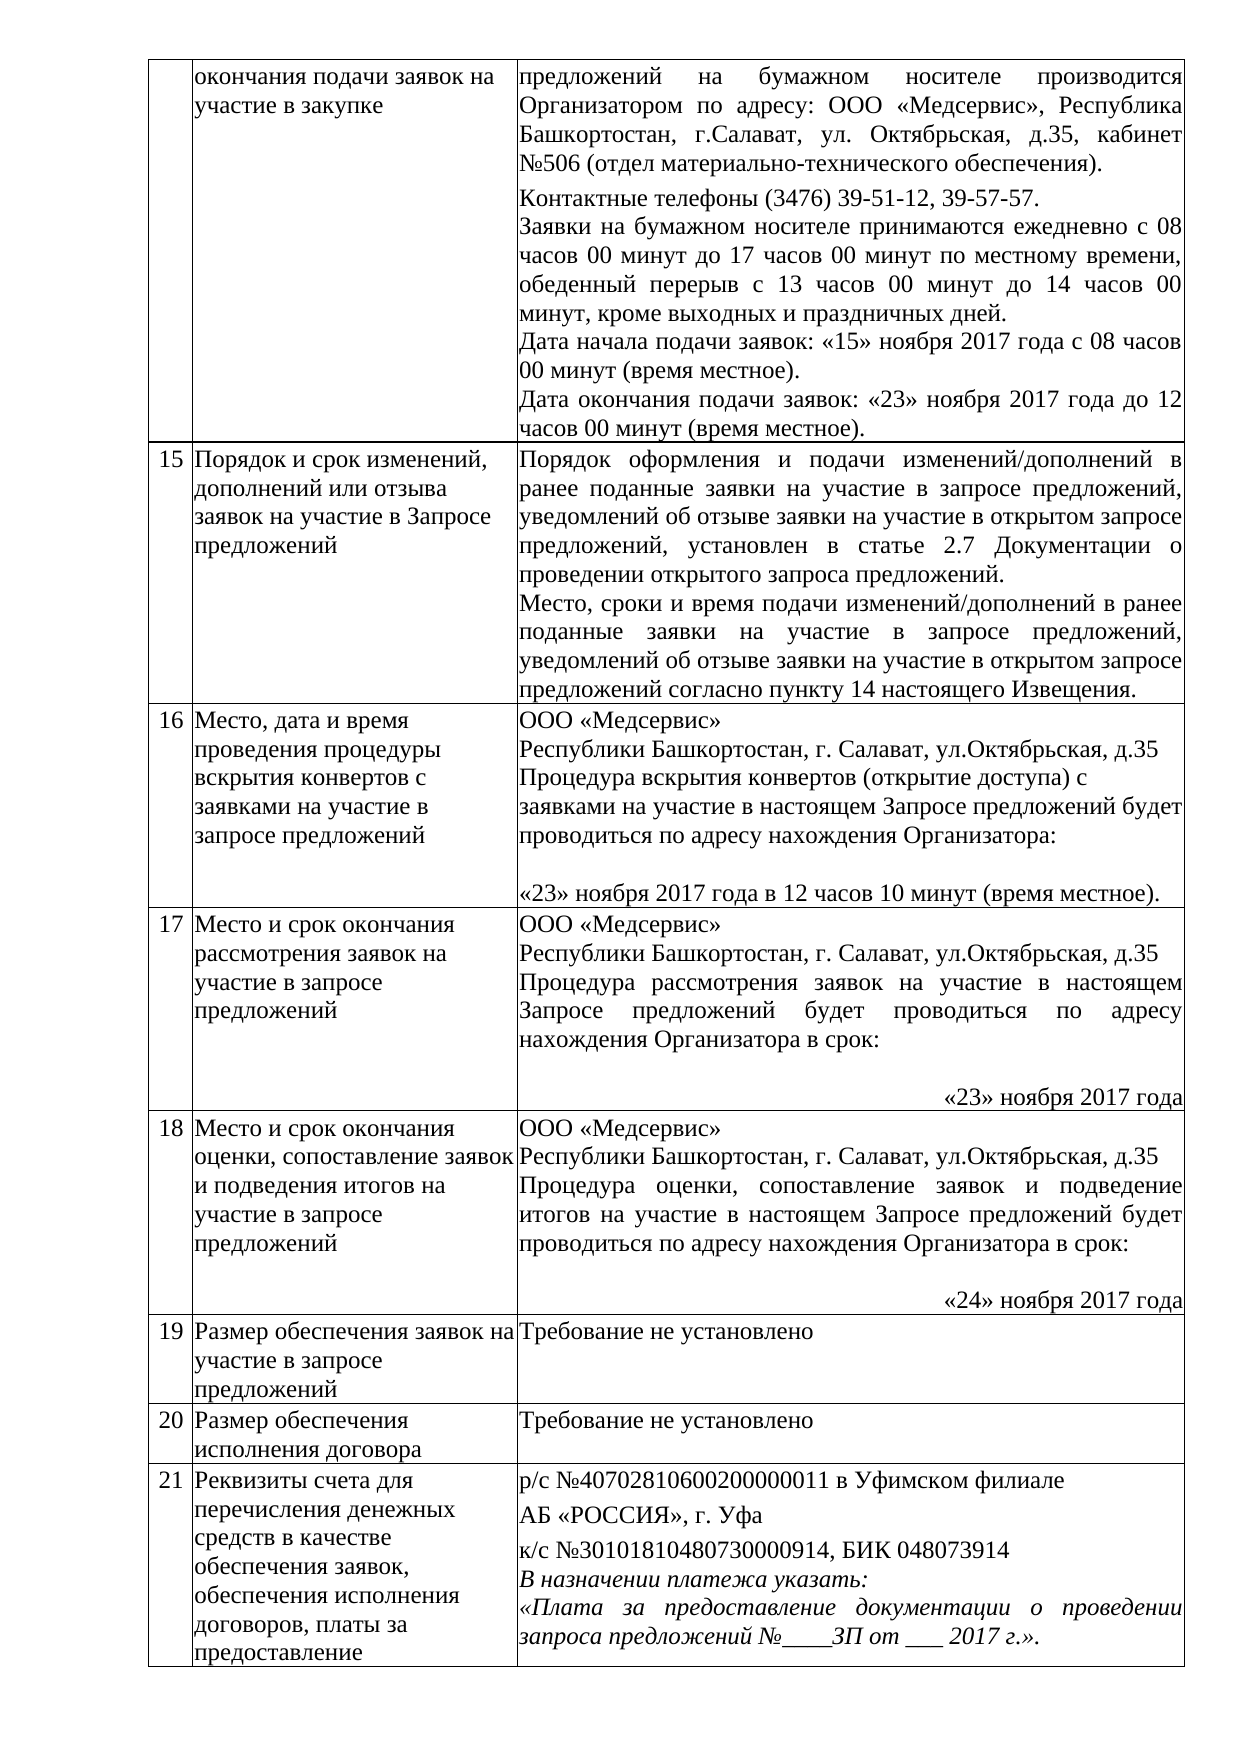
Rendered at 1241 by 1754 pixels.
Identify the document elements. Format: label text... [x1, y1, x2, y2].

table_cell 17 [149, 908, 192, 1110]
table_cell Размер обеспечения исполнения договора [193, 1404, 517, 1462]
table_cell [518, 1464, 1184, 1666]
table_cell 14 [149, 60, 192, 441]
table_cell Место, дата и время проведения процедуры вскрытия конвертов с заявками на участие в запросе предложений [193, 704, 517, 907]
table_cell Порядок и срок изменений, дополнений или отзыва заявок на участие в Запросе предложений [193, 443, 517, 703]
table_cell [193, 60, 517, 441]
table_cell Порядок оформления и подачи изменений/дополнений в ранее поданные заявки на участие в запросе предложений, уведомлений об отзыве заявки на участие в открытом запросе предложений, установлен в статье 2.7 Документации о проведении открытого запроса предложений. Место, сроки и время подачи изменений/дополнений в ранее поданные заявки на участие в запросе предложений, уведомлений об отзыве заявки на участие в открытом запросе предложений согласно пункту 14 настоящего Извещения. [518, 443, 1184, 703]
table_cell ООО «Медсервис» Республики Башкортостан, г. Салават, ул.Октябрьская, д.35 Процедура оценки, сопоставление заявок и подведение итогов на участие в настоящем Запросе предложений будет проводиться по адресу нахождения Организатора в срок: «24» ноября 2017 года [518, 1111, 1184, 1314]
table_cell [193, 1464, 517, 1666]
table_cell Место и срок окончания оценки, сопоставление заявок и подведения итогов на участие в запросе предложений [193, 1111, 517, 1314]
table_cell 21 [149, 1464, 192, 1666]
table_cell ООО «Медсервис» Республики Башкортостан, г. Салават, ул.Октябрьская, д.35 Процедура вскрытия конвертов (открытие доступа) с заявками на участие в настоящем Запросе предложений будет проводиться по адресу нахождения Организатора: «23» ноября 2017 года в 12 часов 10 минут (время местное). [518, 704, 1184, 907]
table_cell Место и срок окончания рассмотрения заявок на участие в запросе предложений [193, 908, 517, 1110]
table_cell Размер обеспечения заявок на участие в запросе предложений [193, 1315, 517, 1403]
table_cell 18 [149, 1111, 192, 1314]
table_cell Прием и регистрация заявок на участие в запросе предложений на бумажном носителе производится Организатором по адресу: ООО «Медсервис», Республика Башкортостан, г.Салават, ул. Октябрьская, д.35, кабинет №506 (отдел материально-технического обеспечения). Контактные телефоны (3476) 39-51-12, 39-57-57. Заявки на бумажном носителе принимаются ежедневно с 08 часов 00 минут до 17 часов 00 минут по местному времени, обеденный перерыв с 13 часов 00 минут до 14 часов 00 минут, кроме выходных и праздничных дней. Дата начала подачи заявок: «15» ноября 2017 года с 08 часов 00 минут (время местное). Дата окончания подачи заявок: «23» ноября 2017 года до 12 часов 00 минут (время местное). [518, 60, 1184, 441]
table_cell 15 [149, 443, 192, 703]
table_cell Требование не установлено [518, 1315, 1184, 1403]
table_cell Требование не установлено [518, 1404, 1184, 1462]
table_cell 20 [149, 1404, 192, 1462]
table_cell 19 [149, 1315, 192, 1403]
table_cell 16 [149, 704, 192, 907]
table_cell ООО «Медсервис» Республики Башкортостан, г. Салават, ул.Октябрьская, д.35 Процедура рассмотрения заявок на участие в настоящем Запросе предложений будет проводиться по адресу нахождения Организатора в срок: «23» ноября 2017 года [518, 908, 1184, 1110]
